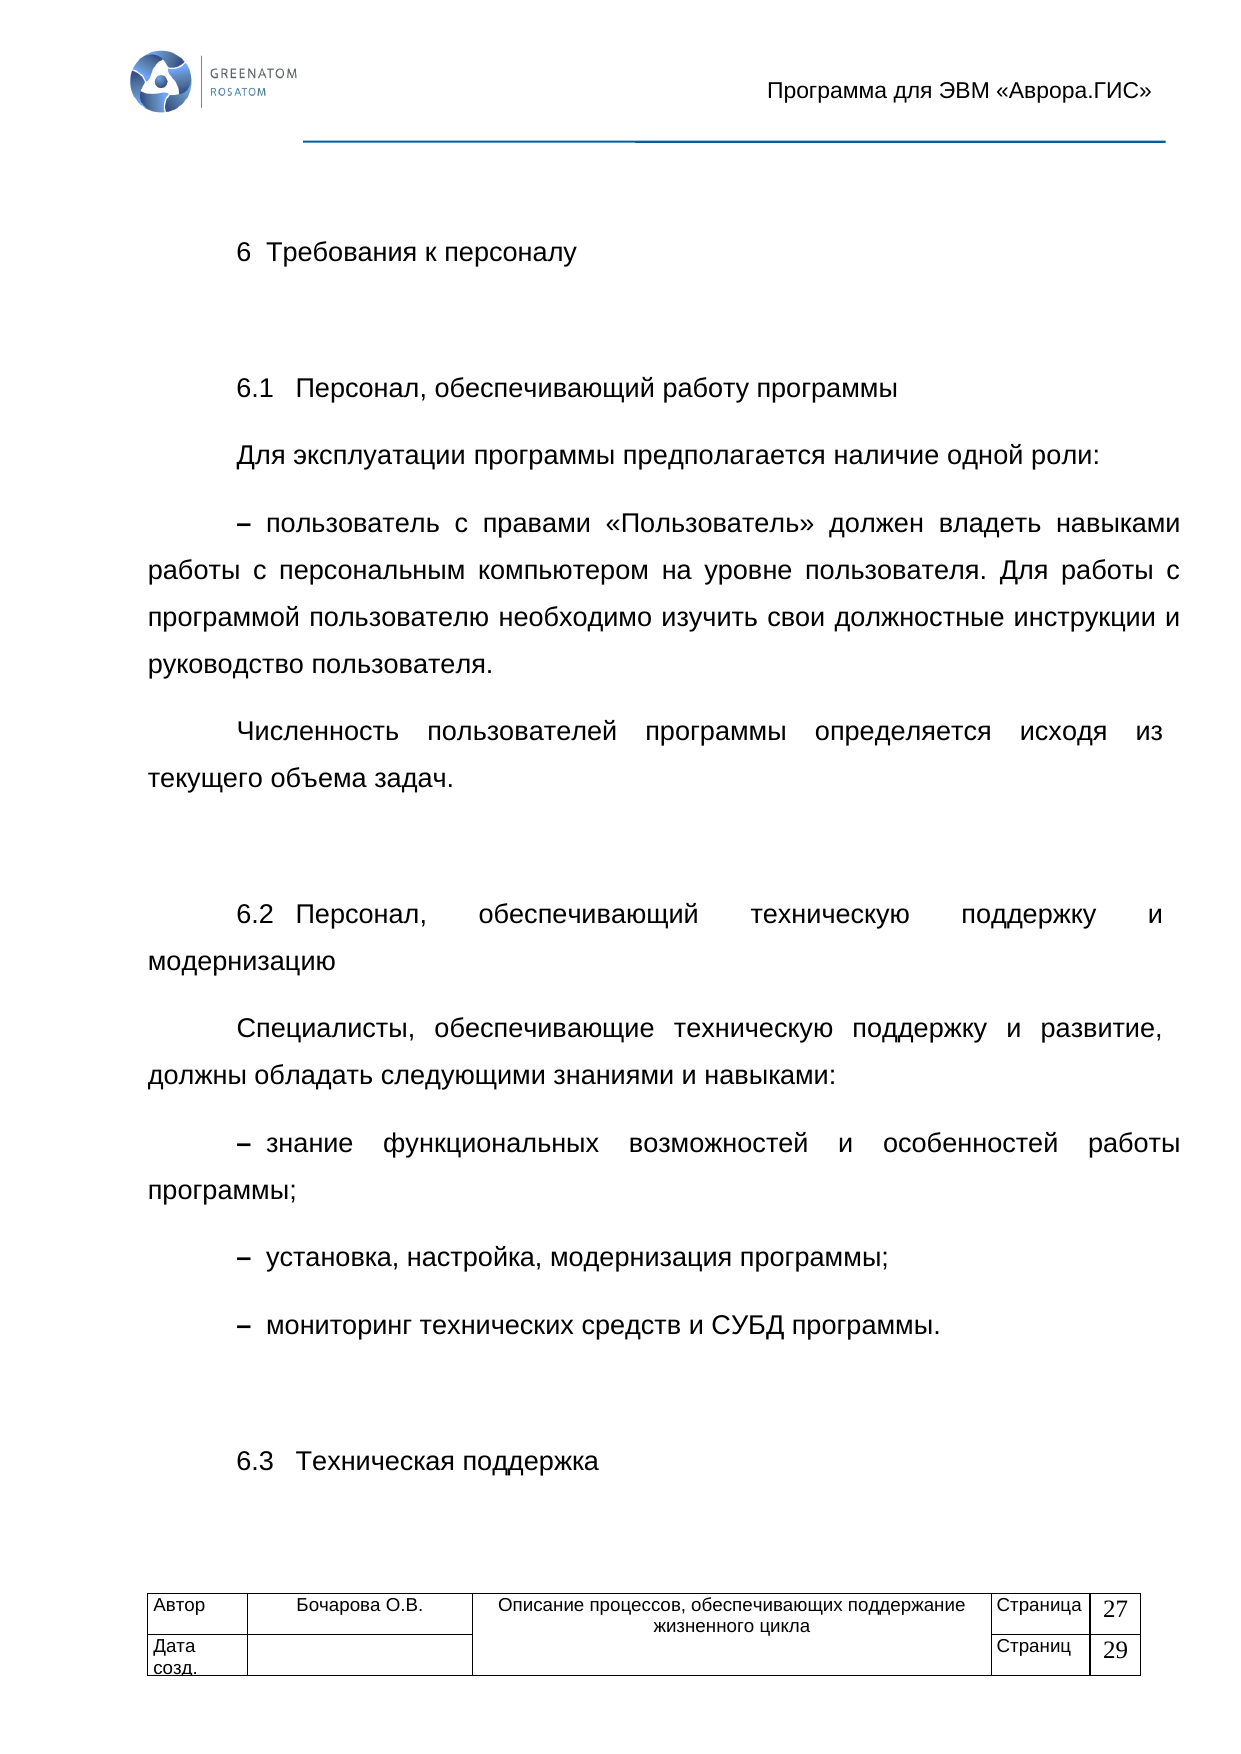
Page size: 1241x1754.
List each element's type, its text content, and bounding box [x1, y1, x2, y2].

text Численность пользователей программы определяется исходя из текущего объема задач. [148, 715, 1163, 793]
text Персонал, обеспечивающий техническую поддержку и модернизацию [148, 898, 1163, 976]
text установка, настройка, модернизация программы; [148, 1241, 1181, 1273]
text пользователь с правами «Пользователь» должен владеть навыками работы с персональным компьютером на уровне пользователя. Для работы с программой пользователю необходимо изучить свои должностные инструкции и руководство пользователя. [148, 507, 1181, 679]
picture [115, 36, 304, 125]
text Для эксплуатации программы предполагается наличие одной роли: [148, 439, 1163, 471]
text знание функциональных возможностей и особенностей работы программы; [148, 1127, 1181, 1205]
text Техническая поддержка [148, 1444, 1163, 1476]
text Специалисты, обеспечивающие техническую поддержку и развитие, должны обладать следующими знаниями и навыками: [148, 1012, 1163, 1090]
text Персонал, обеспечивающий работу программы [148, 372, 1163, 403]
text мониторинг технических средств и СУБД программы. [148, 1309, 1181, 1340]
text Требования к персоналу [148, 236, 1163, 267]
